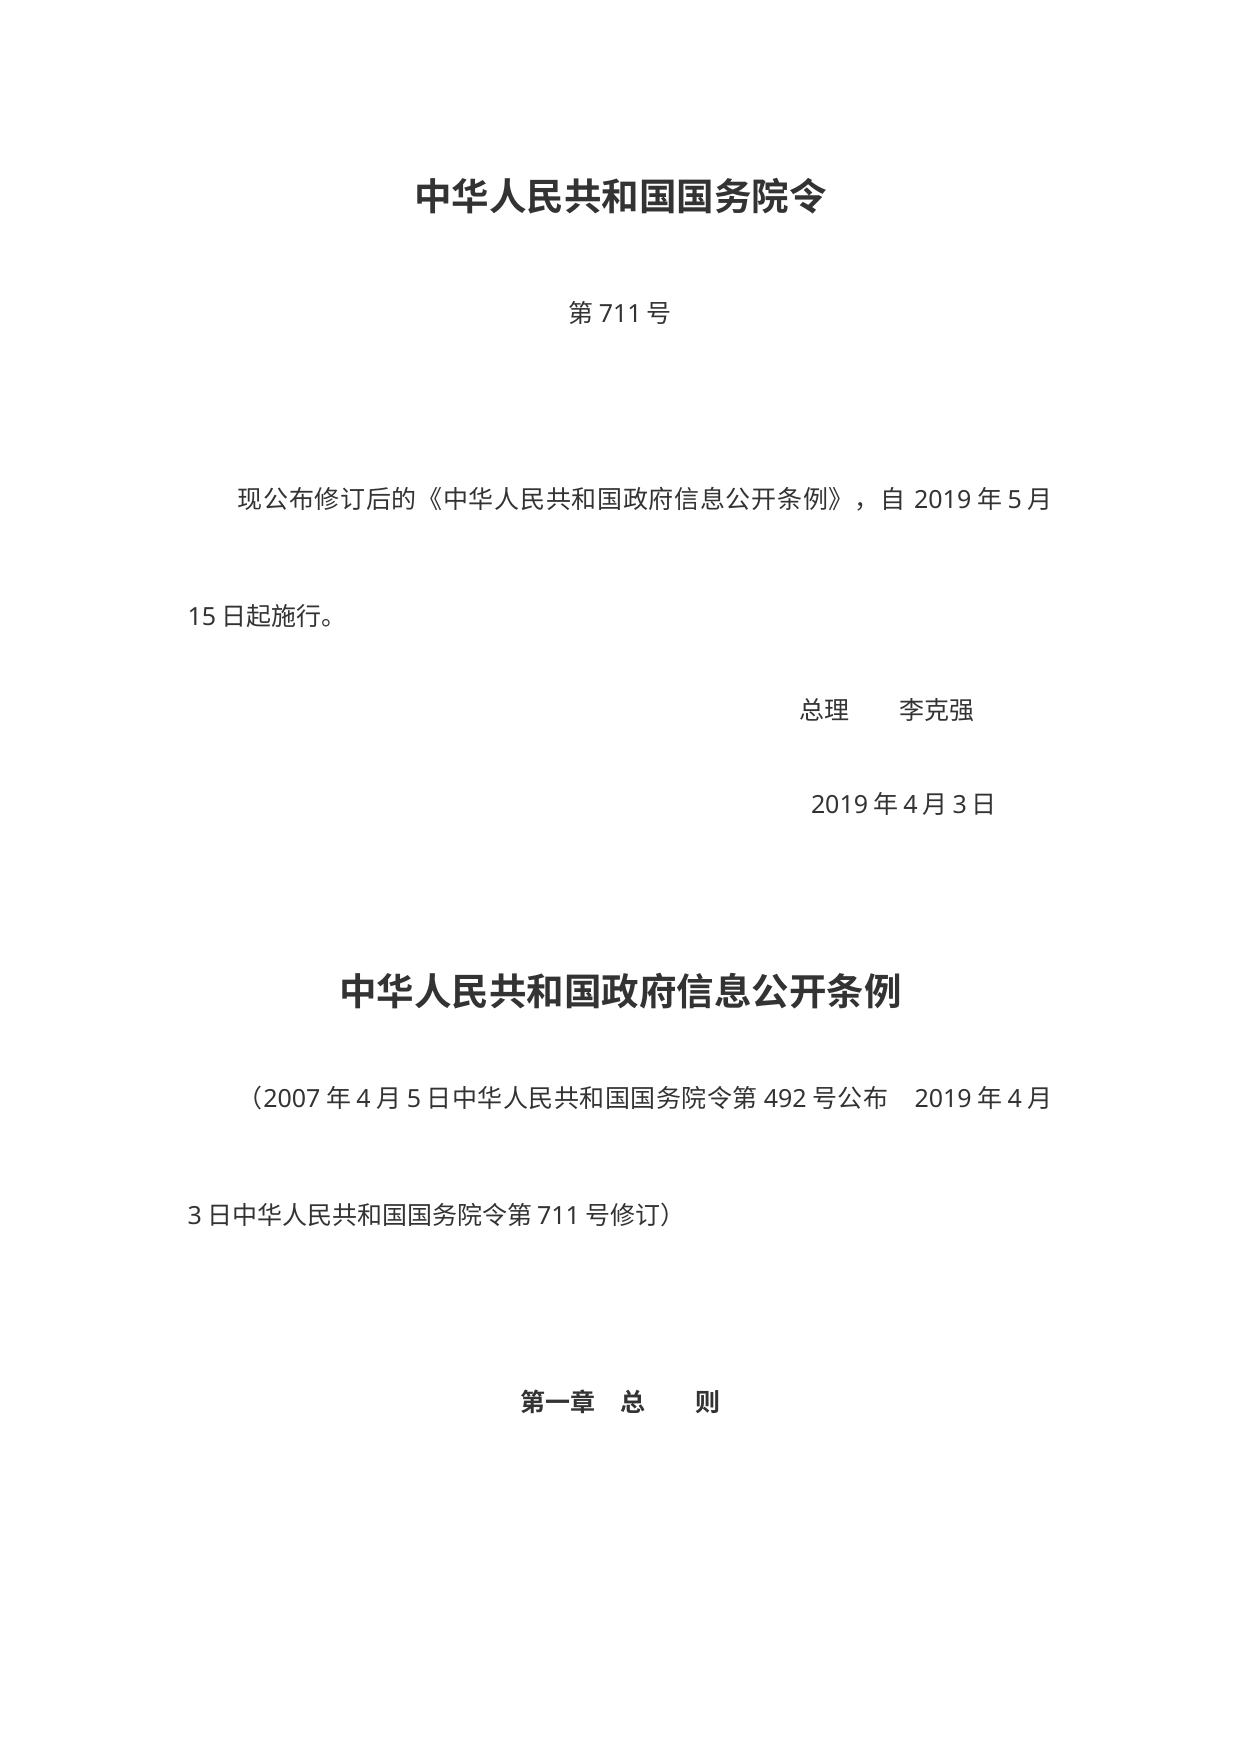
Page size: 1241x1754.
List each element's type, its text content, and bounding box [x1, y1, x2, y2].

text 中华人民共和国政府信息公开条例 [187, 956, 1053, 1021]
text （2007年4月5日中华人民共和国国务院令第492号公布 2019年4月3日中华人民共和国国务院令第711号修订） [187, 1064, 1053, 1246]
text 总理 李克强 [187, 676, 1053, 741]
text 中华人民共和国国务院令 第711号 [187, 162, 1053, 344]
text 现公布修订后的《中华人民共和国政府信息公开条例》，自2019年5月15日起施行。 [187, 465, 1053, 647]
text 第一章 总 则 [187, 1368, 1053, 1433]
text 2019年4月3日 [187, 770, 1053, 835]
